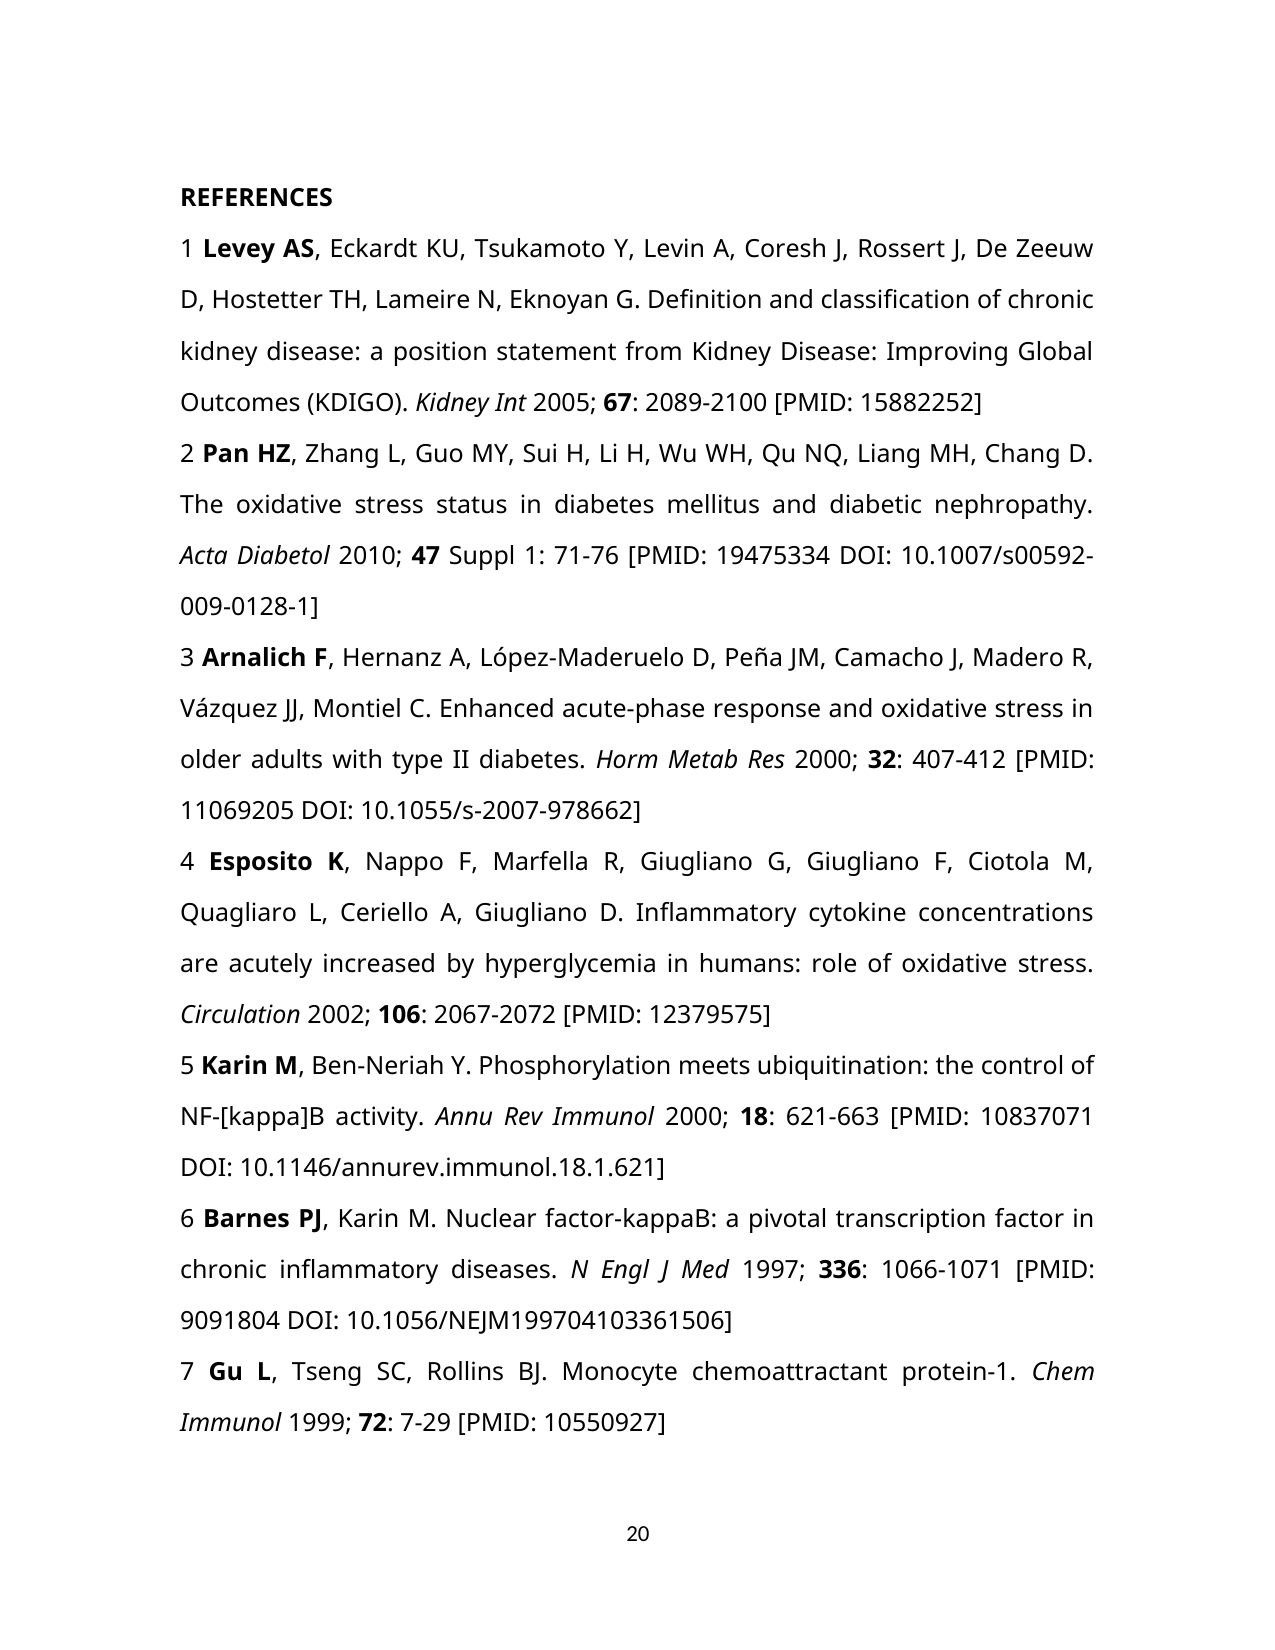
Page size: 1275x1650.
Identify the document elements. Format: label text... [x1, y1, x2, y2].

list REFERENCES [180, 180, 1095, 214]
text 5 Karin M, Ben-Neriah Y. Phosphorylation meets ubiquitination: the control of NF-[kappa]B activity. Annu Rev Immunol 2000; 18: 621-663 [PMID: 10837071 DOI: 10.1146/annurev.immunol.18.1.621] [180, 1048, 1095, 1184]
text 1 Levey AS, Eckardt KU, Tsukamoto Y, Levin A, Coresh J, Rossert J, De Zeeuw D, Hostetter TH, Lameire N, Eknoyan G. Definition and classification of chronic kidney disease: a position statement from Kidney Disease: Improving Global Outcomes (KDIGO). Kidney Int 2005; 67: 2089-2100 [PMID: 15882252] [180, 231, 1095, 418]
text 6 Barnes PJ, Karin M. Nuclear factor-kappaB: a pivotal transcription factor in chronic inflammatory diseases. N Engl J Med 1997; 336: 1066-1071 [PMID: 9091804 DOI: 10.1056/NEJM199704103361506] [180, 1201, 1095, 1337]
text 7 Gu L, Tseng SC, Rollins BJ. Monocyte chemoattractant protein-1. Chem Immunol 1999; 72: 7-29 [PMID: 10550927] [180, 1354, 1095, 1439]
text 4 Esposito K, Nappo F, Marfella R, Giugliano G, Giugliano F, Ciotola M, Quagliaro L, Ceriello A, Giugliano D. Inflammatory cytokine concentrations are acutely increased by hyperglycemia in humans: role of oxidative stress. Circulation 2002; 106: 2067-2072 [PMID: 12379575] [180, 843, 1095, 1031]
text 3 Arnalich F, Hernanz A, López-Maderuelo D, Peña JM, Camacho J, Madero R, Vázquez JJ, Montiel C. Enhanced acute-phase response and oxidative stress in older adults with type II diabetes. Horm Metab Res 2000; 32: 407-412 [PMID: 11069205 DOI: 10.1055/s-2007-978662] [180, 639, 1095, 827]
text 2 Pan HZ, Zhang L, Guo MY, Sui H, Li H, Wu WH, Qu NQ, Liang MH, Chang D. The oxidative stress status in diabetes mellitus and diabetic nephropathy. Acta Diabetol 2010; 47 Suppl 1: 71-76 [PMID: 19475334 DOI: 10.1007/s00592-009-0128-1] [180, 435, 1095, 622]
